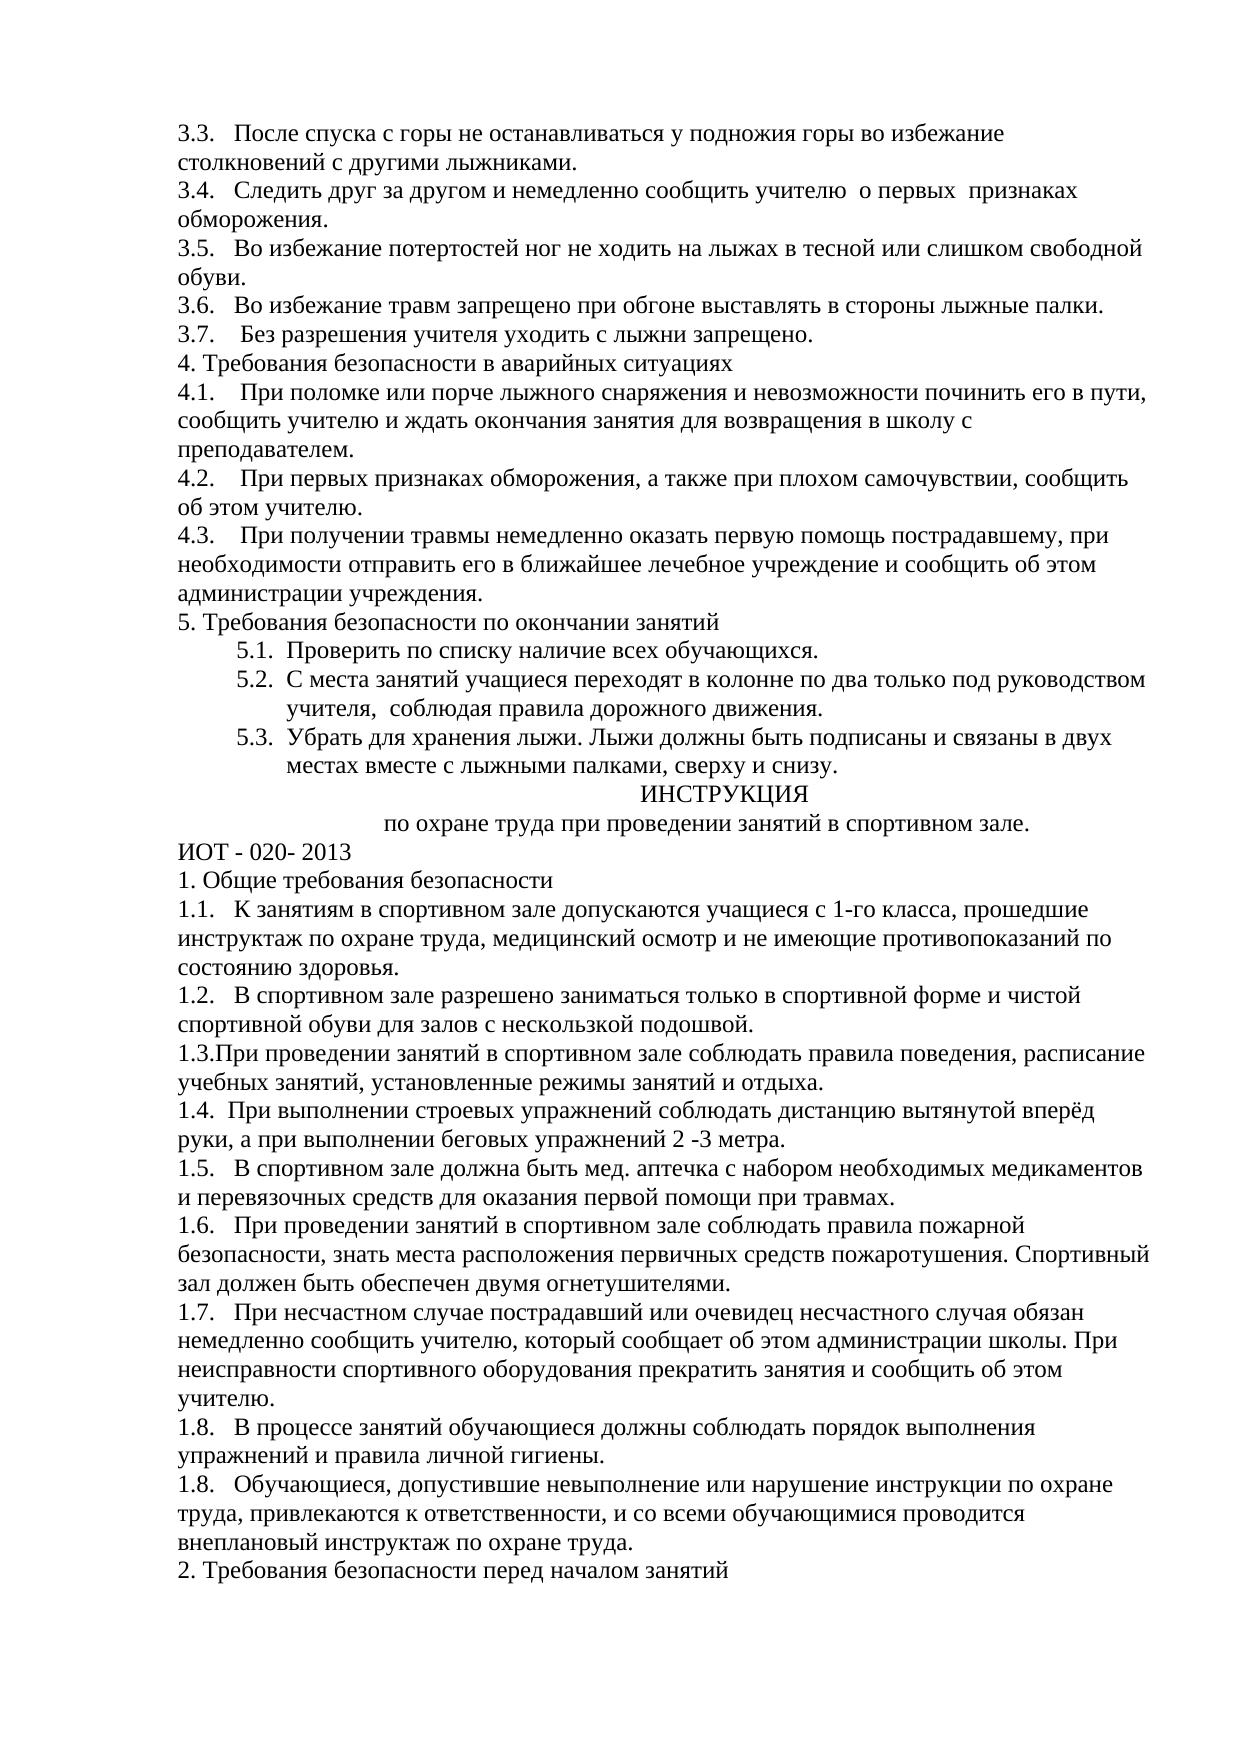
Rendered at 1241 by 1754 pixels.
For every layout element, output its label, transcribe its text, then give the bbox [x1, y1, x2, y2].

text 1.7. При несчастном случае пострадавший или очевидец несчастного случая обязан немедленно сообщить учителю, который сообщает об этом администрации школы. При неисправности спортивного оборудования прекратить занятия и сообщить об этом учителю. [177, 1297, 1152, 1412]
text 3.6. Во избежание травм запрещено при обгоне выставлять в стороны лыжные палки. [177, 291, 1152, 319]
text 4.3. При получении травмы немедленно оказать первую помощь пострадавшему, при необходимости отправить его в ближайшее лечебное учреждение и сообщить об этом администрации учреждения. [177, 521, 1152, 607]
list С места занятий учащиеся переходят в колонне по два только под руководством учителя, соблюдая правила дорожного движения. [236, 664, 1152, 722]
text 1.8. Обучающиеся, допустившие невыполнение или нарушение инструкции по охране труда, привлекаются к ответственности, и со всеми обучающимися проводится внеплановый инструктаж по охране труда. [177, 1469, 1152, 1556]
text 1.8. В процессе занятий обучающиеся должны соблюдать порядок выполнения упражнений и правила личной гигиены. [177, 1412, 1152, 1469]
text 1.4. При выполнении строевых упражнений соблюдать дистанцию вытянутой вперёд руки, а при выполнении беговых упражнений 2 -3 метра. [177, 1096, 1152, 1153]
text ИОТ - 020- 2013 [177, 837, 1152, 866]
text 1.1. К занятиям в спортивном зале допускаются учащиеся с 1-го класса, прошедшие инструктаж по охране труда, медицинский осмотр и не имеющие противопоказаний по состоянию здоровья. [177, 894, 1152, 981]
text ИНСТРУКЦИЯ [177, 779, 1152, 808]
text 1.2. В спортивном зале разрешено заниматься только в спортивной форме и чистой спортивной обуви для залов с нескользкой подошвой. [177, 981, 1152, 1038]
text 1.5. В спортивном зале должна быть мед. аптечка с набором необходимых медикаментов и перевязочных средств для оказания первой помощи при травмах. [177, 1153, 1152, 1211]
text 3.5. Во избежание потертостей ног не ходить на лыжах в тесной или слишком свободной обуви. [177, 233, 1152, 291]
text 3.7. Без разрешения учителя уходить с лыжни запрещено. [177, 319, 1152, 348]
text по охране труда при проведении занятий в спортивном зале. [177, 808, 1152, 837]
list Убрать для хранения лыжи. Лыжи должны быть подписаны и связаны в двух местах вместе с лыжными палками, сверху и снизу. [236, 722, 1152, 779]
text 4. Требования безопасности в аварийных ситуациях [177, 348, 1152, 377]
text 5. Требования безопасности по окончании занятий [177, 607, 1152, 636]
list Проверить по списку наличие всех обучающихся. [236, 636, 1152, 664]
text 1.3.При проведении занятий в спортивном зале соблюдать правила поведения, расписание учебных занятий, установленные режимы занятий и отдыха. [177, 1038, 1152, 1096]
text 4.2. При первых признаках обморожения, а также при плохом самочувствии, сообщить об этом учителю. [177, 463, 1152, 521]
text 2. Требования безопасности перед началом занятий [177, 1556, 1152, 1584]
text 1.6. При проведении занятий в спортивном зале соблюдать правила пожарной безопасности, знать места расположения первичных средств пожаротушения. Спортивный зал должен быть обеспечен двумя огнетушителями. [177, 1211, 1152, 1297]
text 3.3. После спуска с горы не останавливаться у подножия горы во избежание столкновений с другими лыжниками. [177, 118, 1152, 176]
text 4.1. При поломке или порче лыжного снаряжения и невозможности починить его в пути, сообщить учителю и ждать окончания занятия для возвращения в школу с преподавателем. [177, 377, 1152, 463]
text 3.4. Следить друг за другом и немедленно сообщить учителю о первых признаках обморожения. [177, 176, 1152, 233]
text 1. Общие требования безопасности [177, 866, 1152, 894]
